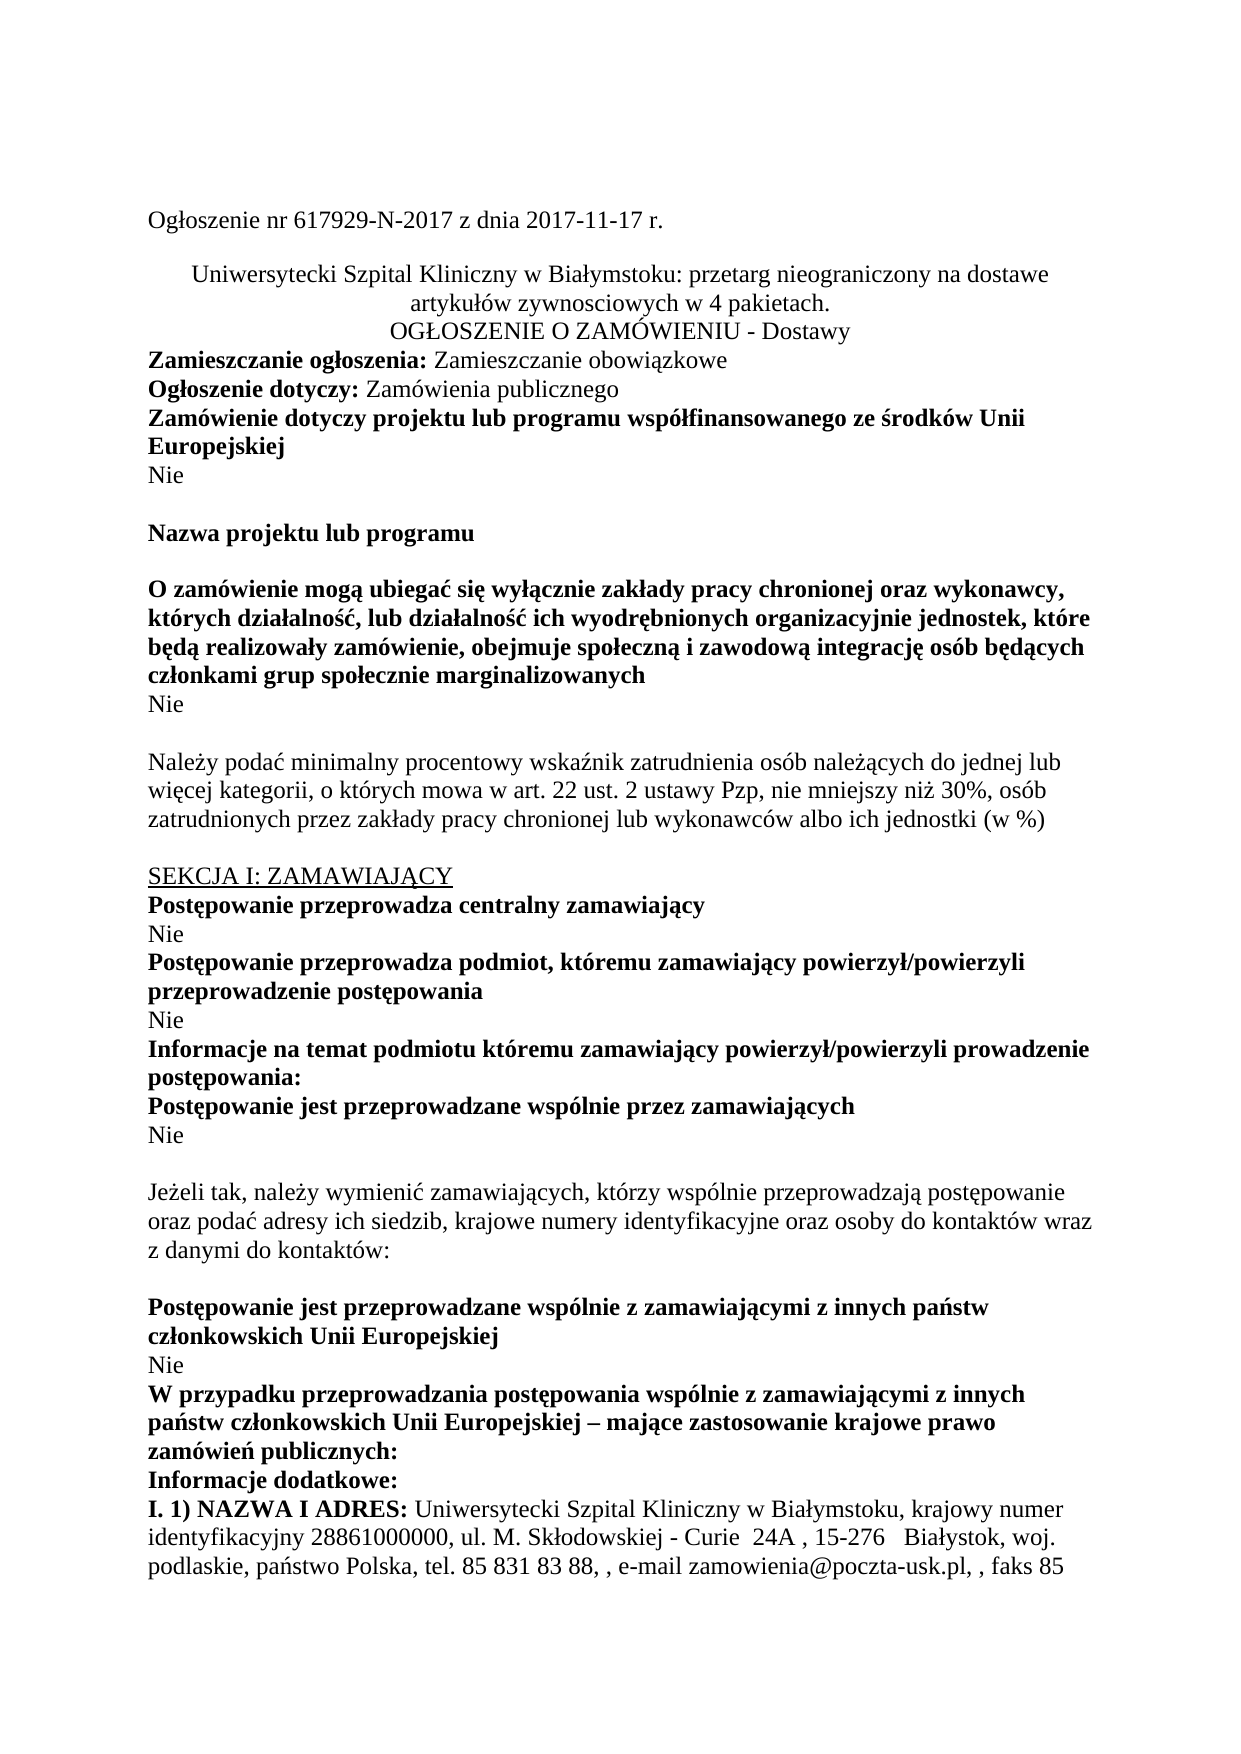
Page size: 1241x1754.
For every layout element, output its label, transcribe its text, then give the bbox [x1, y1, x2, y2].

text Ogłoszenie dotyczy: Zamówienia publicznego [148, 374, 1093, 403]
text Jeżeli tak, należy wymienić zamawiających, którzy wspólnie przeprowadzają postępowanie oraz podać adresy ich siedzib, krajowe numery identyfikacyjne oraz osoby do kontaktów wraz z danymi do kontaktów: Postępowanie jest przeprowadzane wspólnie z zamawiającymi z innych państw członkowskich Unii Europejskiej [148, 1149, 1093, 1350]
text Nazwa projektu lub programu [148, 489, 1093, 574]
text Nie [148, 460, 1093, 489]
text Nie [148, 1120, 1093, 1149]
text Zamieszczanie ogłoszenia: Zamieszczanie obowiązkowe [148, 345, 1093, 374]
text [148, 1494, 1093, 1580]
text Zamówienie dotyczy projektu lub programu współfinansowanego ze środków Unii Europejskiej [148, 403, 1093, 460]
text Postępowanie przeprowadza centralny zamawiający [148, 890, 1093, 919]
text Nie [148, 1350, 1093, 1379]
text Nie [148, 689, 1093, 718]
text Informacje na temat podmiotu któremu zamawiający powierzył/powierzyli prowadzenie postępowania: Postępowanie jest przeprowadzane wspólnie przez zamawiających [148, 1034, 1093, 1120]
text SEKCJA I: ZAMAWIAJĄCY [148, 861, 1093, 890]
text Uniwersytecki Szpital Kliniczny w Białymstoku: przetarg nieograniczony na dostawe artykułów zywnosciowych w 4 pakietach. OGŁOSZENIE O ZAMÓWIENIU - Dostawy [148, 259, 1093, 345]
text W przypadku przeprowadzania postępowania wspólnie z zamawiającymi z innych państw członkowskich Unii Europejskiej – mające zastosowanie krajowe prawo zamówień publicznych: Informacje dodatkowe: [148, 1379, 1093, 1494]
text Postępowanie przeprowadza podmiot, któremu zamawiający powierzył/powierzyli przeprowadzenie postępowania [148, 947, 1093, 1005]
text Nie [148, 919, 1093, 947]
text O zamówienie mogą ubiegać się wyłącznie zakłady pracy chronionej oraz wykonawcy, których działalność, lub działalność ich wyodrębnionych organizacyjnie jednostek, które będą realizowały zamówienie, obejmuje społeczną i zawodową integrację osób będących członkami grup społecznie marginalizowanych [148, 574, 1093, 689]
text Ogłoszenie nr 617929-N-2017 z dnia 2017-11-17 r. [148, 148, 1093, 234]
text Należy podać minimalny procentowy wskaźnik zatrudnienia osób należących do jednej lub więcej kategorii, o których mowa w art. 22 ust. 2 ustawy Pzp, nie mniejszy niż 30%, osób zatrudnionych przez zakłady pracy chronionej lub wykonawców albo ich jednostki (w %) [148, 718, 1093, 861]
text Nie [148, 1005, 1093, 1034]
